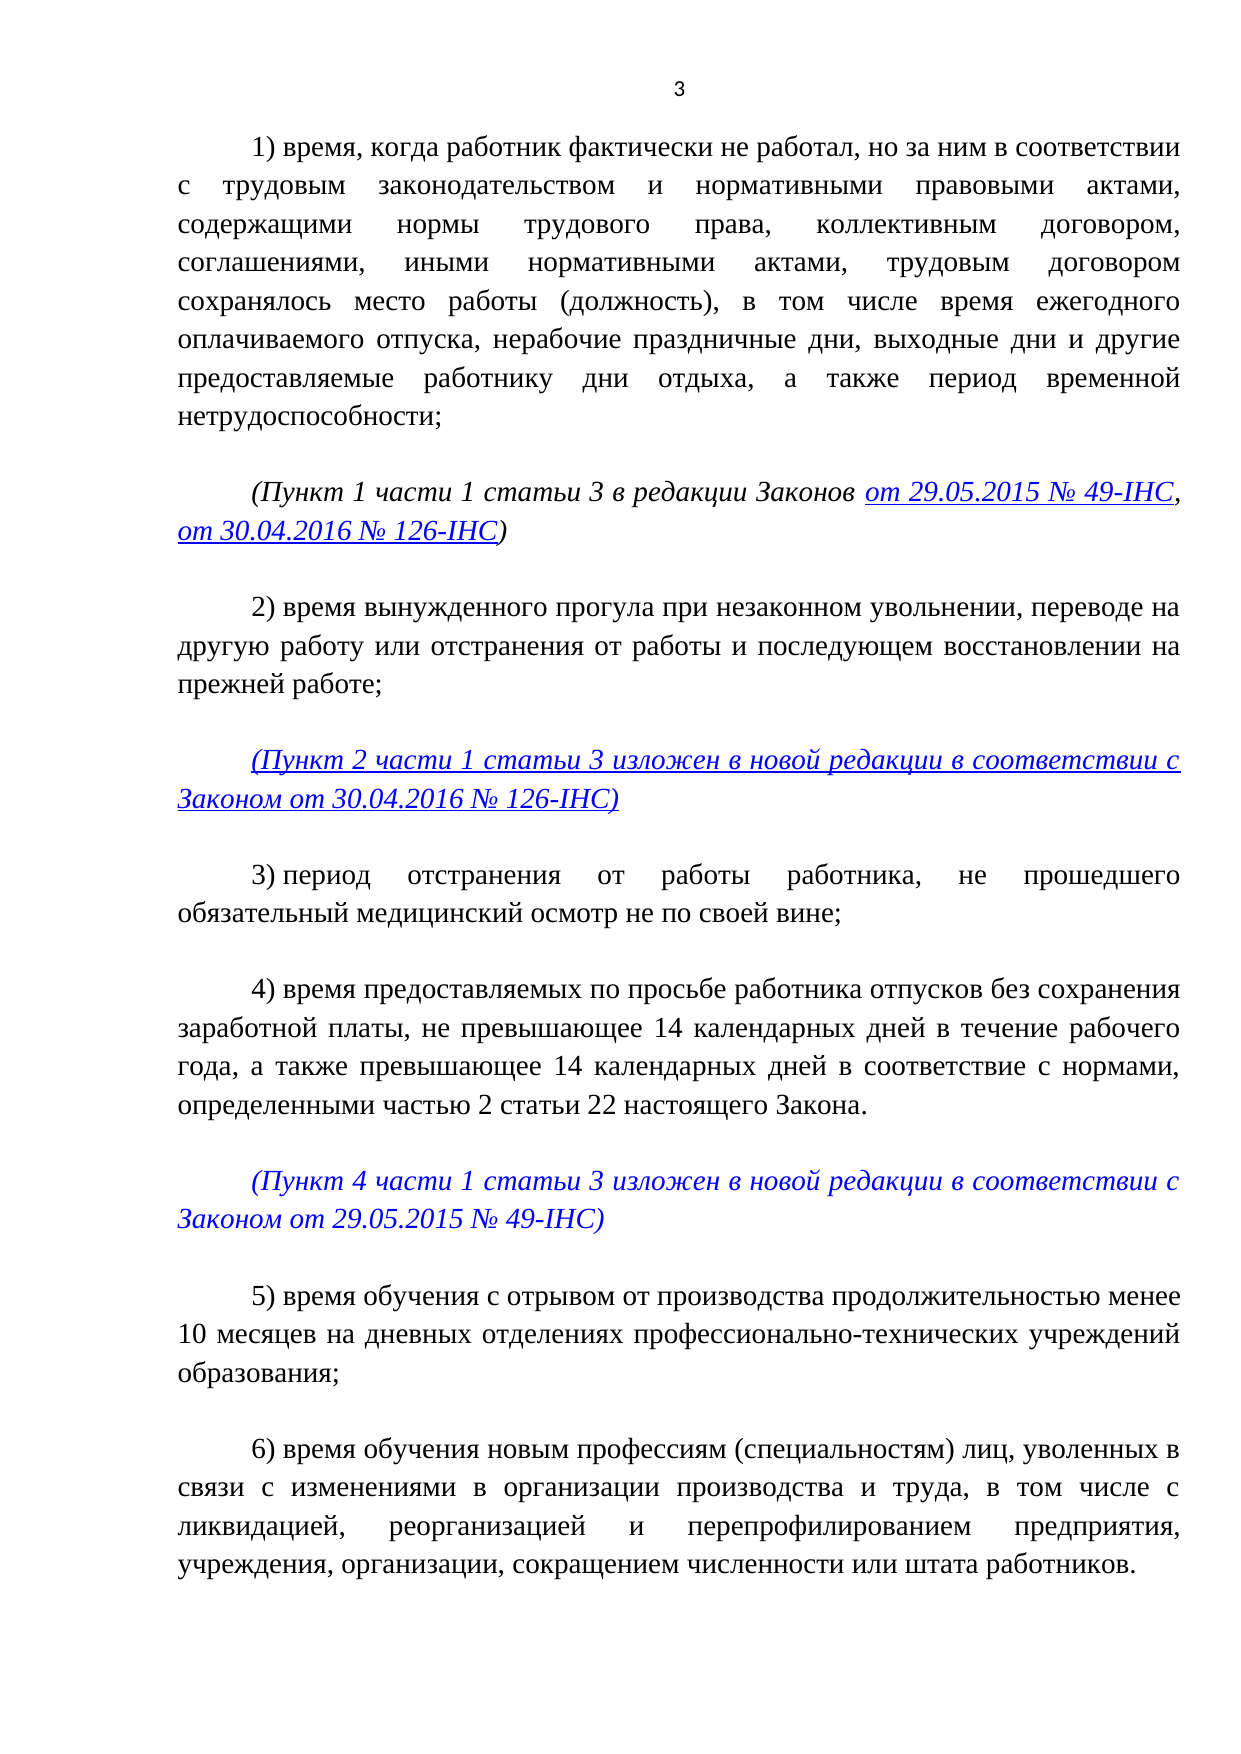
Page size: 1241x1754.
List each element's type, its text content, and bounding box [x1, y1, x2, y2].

text 5) время обучения с отрывом от производства продолжительностью менее 10 месяцев на дневных отделениях профессионально-технических учреждений образования; [177, 1278, 1181, 1316]
text 6) время обучения новым профессиям (специальностям) лиц, уволенных в связи с изменениями в организации производства и труда, в том числе с ликвидацией, реорганизацией и перепрофилированием предприятия, учреждения, организации, сокращением численности или штата работников. [177, 1431, 1181, 1469]
text 4) время предоставляемых по просьбе работника отпусков без сохранения заработной платы, не превышающее 14 календарных дней в течение рабочего года, а также превышающее 14 календарных дней в соответствие с нормами, определенными частью 2 статьи 22 настоящего Закона. [177, 1082, 1181, 1121]
text 4) время предоставляемых по просьбе работника отпусков без сохранения заработной платы, не превышающее 14 календарных дней в течение рабочего года, а также превышающее 14 календарных дней в соответствие с нормами, определенными частью 2 статьи 22 настоящего Закона. [177, 971, 1181, 1010]
text 3) период отстранения от работы работника, не прошедшего обязательный медицинский осмотр не по своей вине; [177, 857, 1181, 929]
text (Пункт 2 части 1 статьи 3 изложен в новой редакции в соответствии с Законом от 30.04.2016 № 126-IНС) [177, 742, 1181, 814]
text 5) время обучения с отрывом от производства продолжительностью менее 10 месяцев на дневных отделениях профессионально-технических учреждений образования; [177, 1350, 1181, 1388]
text (Пункт 1 части 1 статьи 3 в редакции Законов от 29.05.2015 № 49-ІНС, от 30.04.2016 № 126-IНС) [177, 474, 1181, 547]
text (Пункт 4 части 1 статьи 3 изложен в новой редакции в соответствии с Законом от 29.05.2015 № 49-ІНС) [177, 1163, 1181, 1235]
text 2) время вынужденного прогула при незаконном увольнении, переводе на другую работу или отстранения от работы и последующем восстановлении на прежней работе; [177, 589, 1181, 700]
text 6) время обучения новым профессиям (специальностям) лиц, уволенных в связи с изменениями в организации производства и труда, в том числе с ликвидацией, реорганизацией и перепрофилированием предприятия, учреждения, организации, сокращением численности или штата работников. [177, 1541, 1181, 1580]
text 1) время, когда работник фактически не работал, но за ним в соответствии с трудовым законодательством и нормативными правовыми актами, содержащими нормы трудового права, коллективным договором, соглашениями, иными нормативными актами, трудовым договором сохранялось место работы (должность), в том числе время ежегодного оплачиваемого отпуска, нерабочие праздничные дни, выходные дни и другие предоставляемые работнику дни отдыха, а также период временной нетрудоспособности; [177, 129, 1181, 432]
